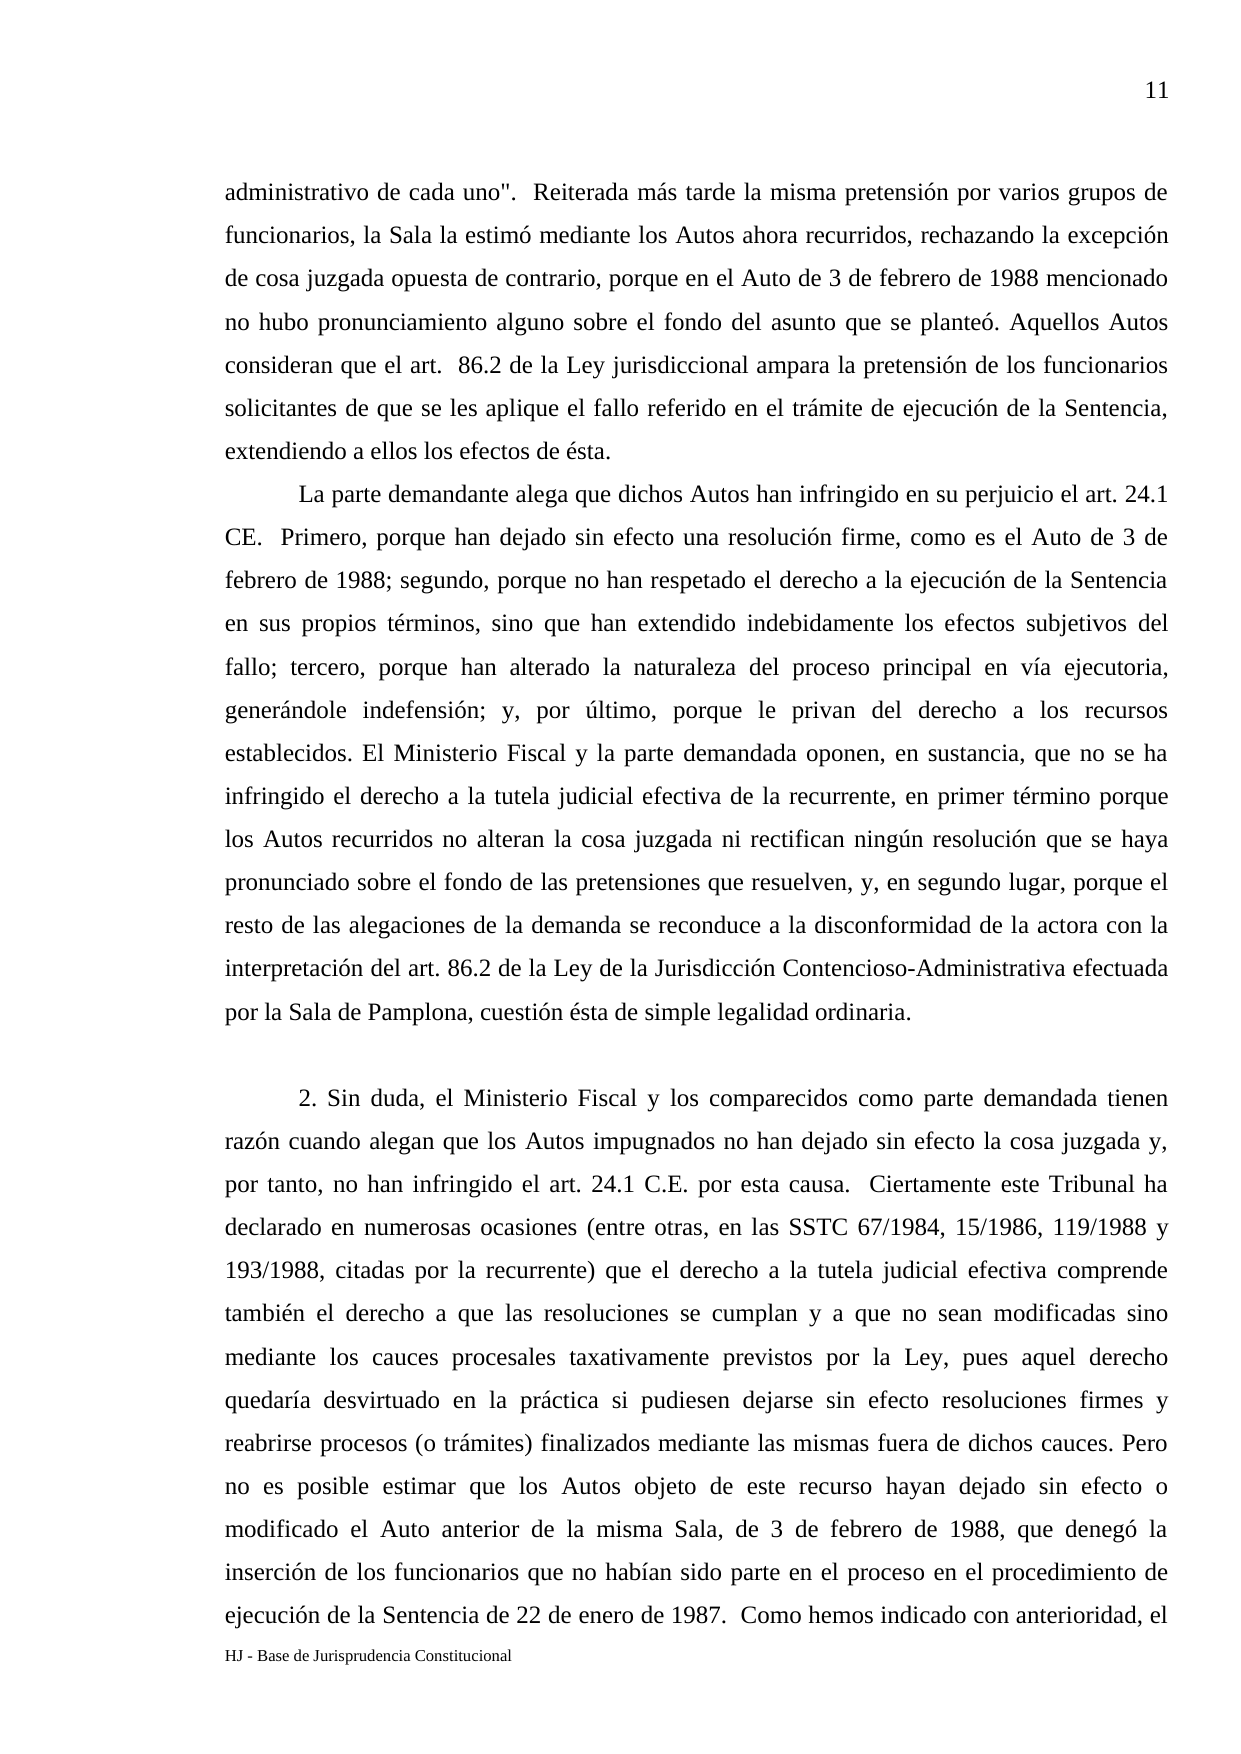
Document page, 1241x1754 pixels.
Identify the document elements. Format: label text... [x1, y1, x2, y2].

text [224, 177, 1169, 465]
text La parte demandante alega que dichos Autos han infringido en su perjuicio el art. 24.1 CE. Primero, porque han dejado sin efecto una resolución firme, como es el Auto de 3 de febrero de 1988; segundo, porque no han respetado el derecho a la ejecución de la Sentencia en sus propios términos, sino que han extendido indebidamente los efectos subjetivos del fallo; tercero, porque han alterado la naturaleza del proceso principal en vía ejecutoria, generándole indefensión; y, por último, porque le privan del derecho a los recursos establecidos. El Ministerio Fiscal y la parte demandada oponen, en sustancia, que no se ha infringido el derecho a la tutela judicial efectiva de la recurrente, en primer término porque los Autos recurridos no alteran la cosa juzgada ni rectifican ningún resolución que se haya pronunciado sobre el fondo de las pretensiones que resuelven, y, en segundo lugar, porque el resto de las alegaciones de la demanda se reconduce a la disconformidad de la actora con la interpretación del art. 86.2 de la Ley de la Jurisdicción Contencioso-Administrativa efectuada por la Sala de Pamplona, cuestión ésta de simple legalidad ordinaria. [224, 479, 1169, 1025]
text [224, 1083, 1169, 1629]
